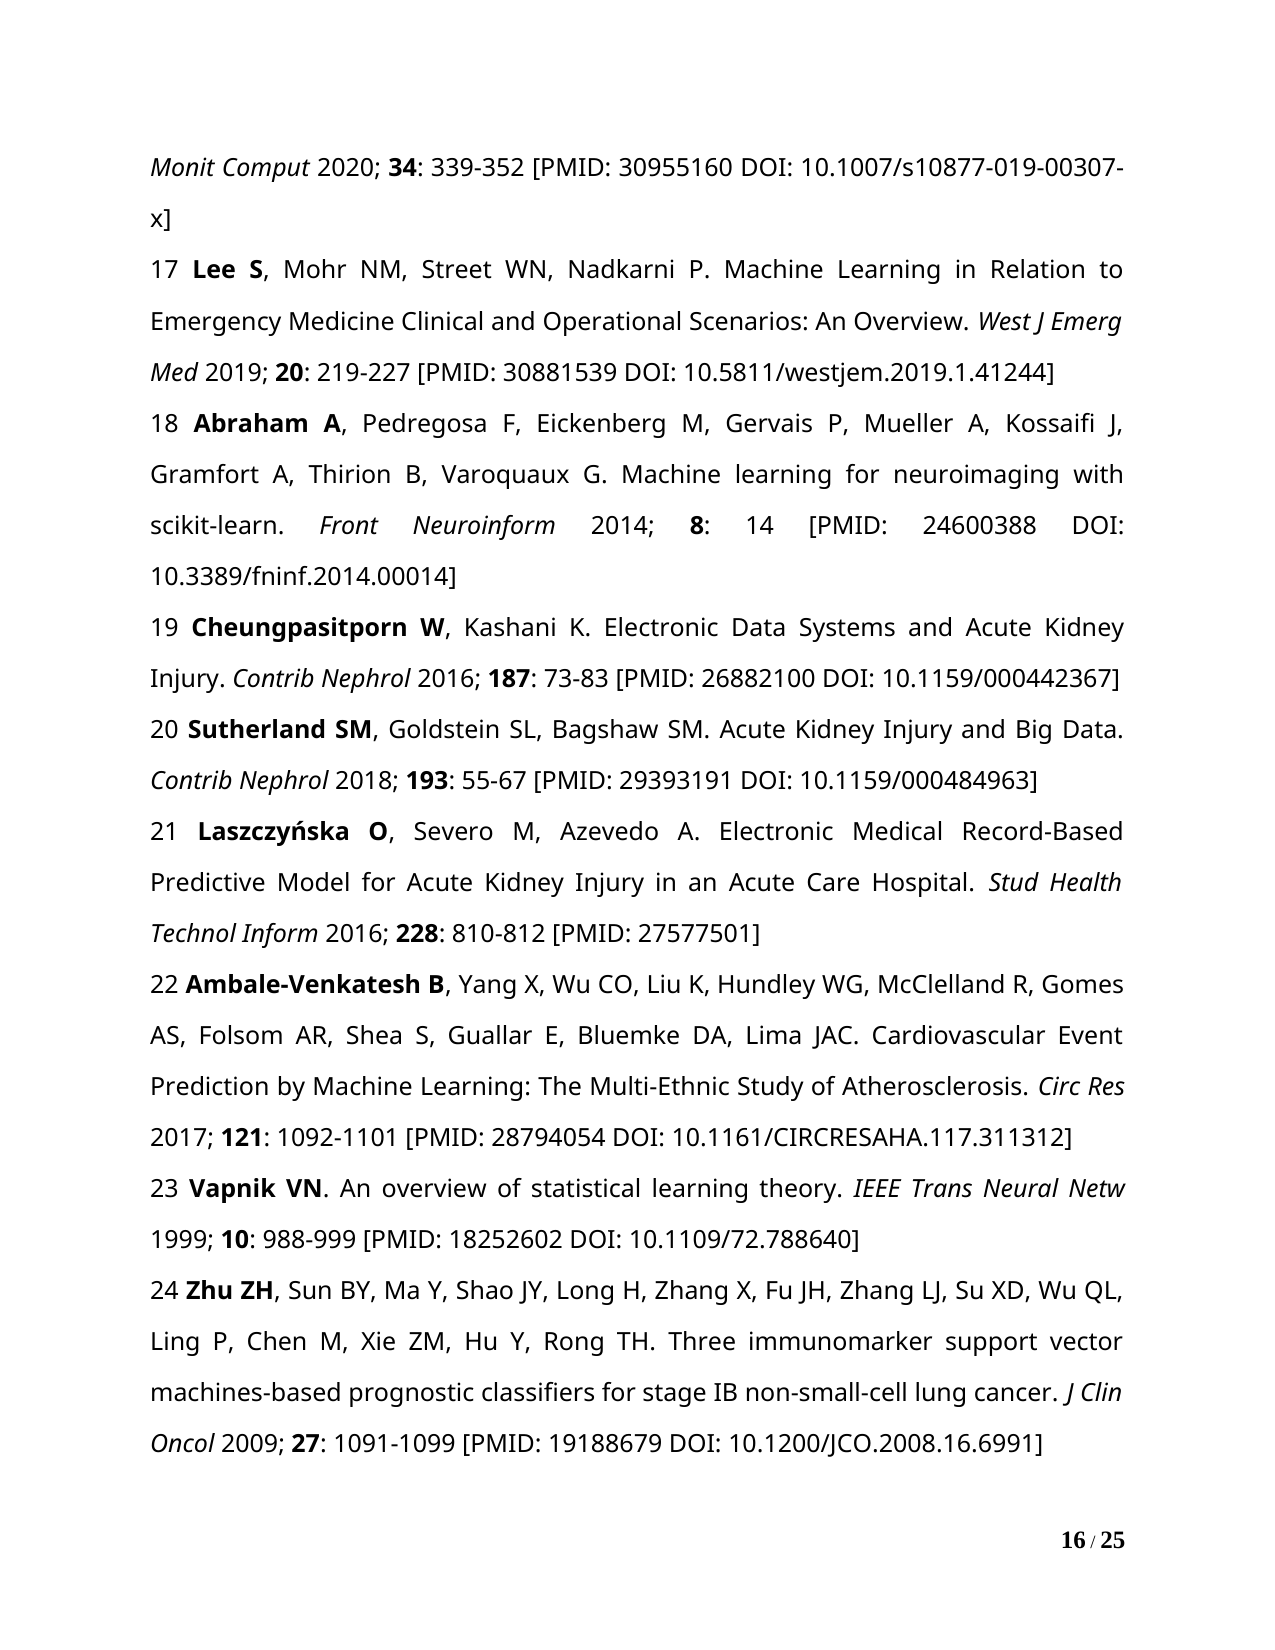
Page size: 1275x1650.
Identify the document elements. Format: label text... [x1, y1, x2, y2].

text 24 Zhu ZH, Sun BY, Ma Y, Shao JY, Long H, Zhang X, Fu JH, Zhang LJ, Su XD, Wu QL, Ling P, Chen M, Xie ZM, Hu Y, Rong TH. Three immunomarker support vector machines-based prognostic classifiers for stage IB non-small-cell lung cancer. J Clin Oncol 2009; 27: 1091-1099 [PMID: 19188679 DOI: 10.1200/JCO.2008.16.6991] [150, 1273, 1125, 1460]
text 19 Cheungpasitporn W, Kashani K. Electronic Data Systems and Acute Kidney Injury. Contrib Nephrol 2016; 187: 73-83 [PMID: 26882100 DOI: 10.1159/000442367] [150, 609, 1125, 694]
text 22 Ambale-Venkatesh B, Yang X, Wu CO, Liu K, Hundley WG, McClelland R, Gomes AS, Folsom AR, Shea S, Guallar E, Bluemke DA, Lima JAC. Cardiovascular Event Prediction by Machine Learning: The Multi-Ethnic Study of Atherosclerosis. Circ Res 2017; 121: 1092-1101 [PMID: 28794054 DOI: 10.1161/CIRCRESAHA.117.311312] [150, 967, 1125, 1154]
text 20 Sutherland SM, Goldstein SL, Bagshaw SM. Acute Kidney Injury and Big Data. Contrib Nephrol 2018; 193: 55-67 [PMID: 29393191 DOI: 10.1159/000484963] [150, 711, 1125, 797]
text 18 Abraham A, Pedregosa F, Eickenberg M, Gervais P, Mueller A, Kossaifi J, Gramfort A, Thirion B, Varoquaux G. Machine learning for neuroimaging with scikit-learn. Front Neuroinform 2014; 8: 14 [PMID: 24600388 DOI: 10.3389/fninf.2014.00014] [150, 405, 1125, 592]
text 17 Lee S, Mohr NM, Street WN, Nadkarni P. Machine Learning in Relation to Emergency Medicine Clinical and Operational Scenarios: An Overview. West J Emerg Med 2019; 20: 219-227 [PMID: 30881539 DOI: 10.5811/westjem.2019.1.41244] [150, 252, 1125, 388]
text 21 Laszczyńska O, Severo M, Azevedo A. Electronic Medical Record-Based Predictive Model for Acute Kidney Injury in an Acute Care Hospital. Stud Health Technol Inform 2016; 228: 810-812 [PMID: 27577501] [150, 813, 1125, 950]
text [150, 150, 1125, 235]
text 23 Vapnik VN. An overview of statistical learning theory. IEEE Trans Neural Netw 1999; 10: 988-999 [PMID: 18252602 DOI: 10.1109/72.788640] [150, 1171, 1125, 1256]
